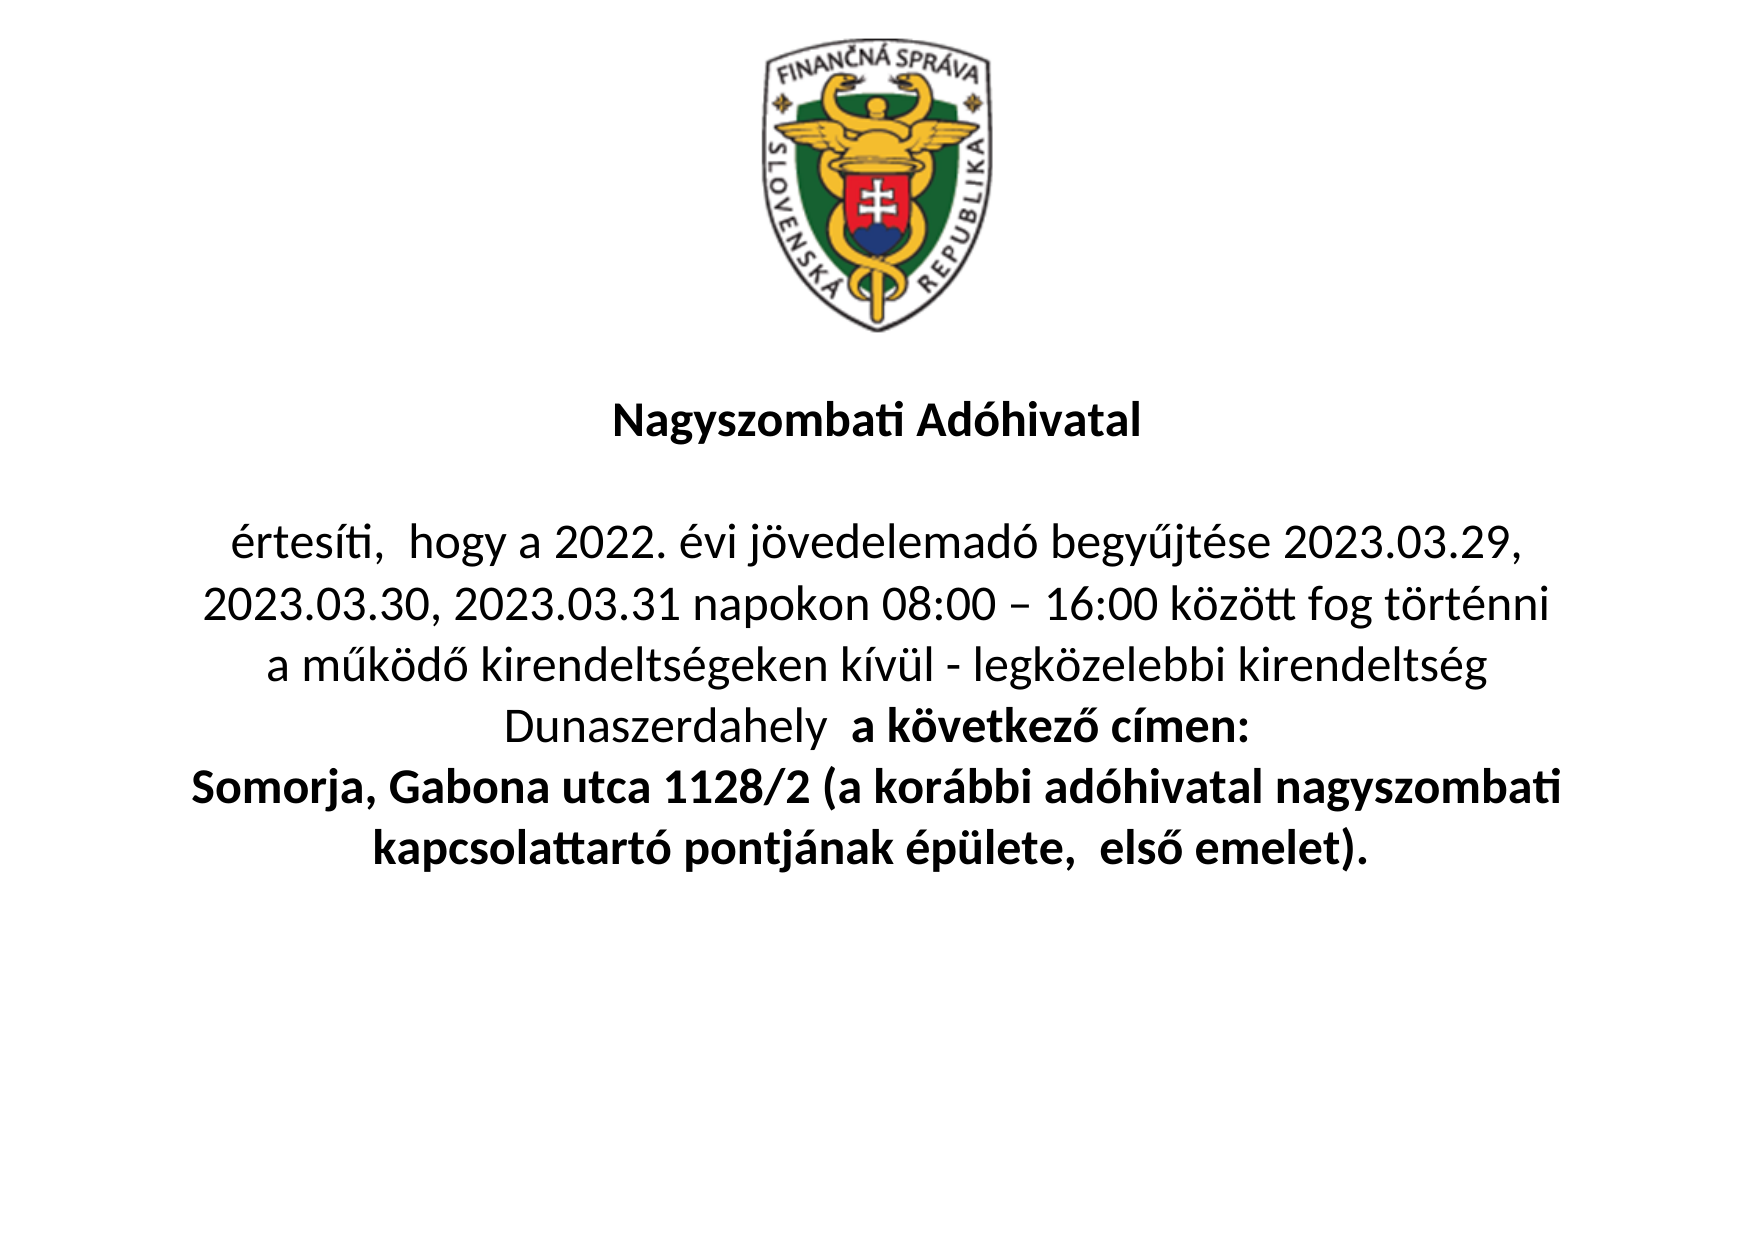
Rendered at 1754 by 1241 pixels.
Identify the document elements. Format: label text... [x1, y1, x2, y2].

text Nagyszombati Adóhivatal [148, 388, 1606, 449]
picture [745, 6, 1009, 353]
text értesíti, hogy a 2022. évi jövedelemadó begyűjtése 2023.03.29, 2023.03.30, 2023.03.31 napokon 08:00 – 16:00 között fog történni a működő kirendeltségeken kívül - legközelebbi kirendeltség Dunaszerdahely a következő címen: [148, 510, 1606, 754]
text Somorja, Gabona utca 1128/2 (a korábbi adóhivatal nagyszombati kapcsolattartó pontjának épülete, első emelet). [148, 754, 1606, 905]
